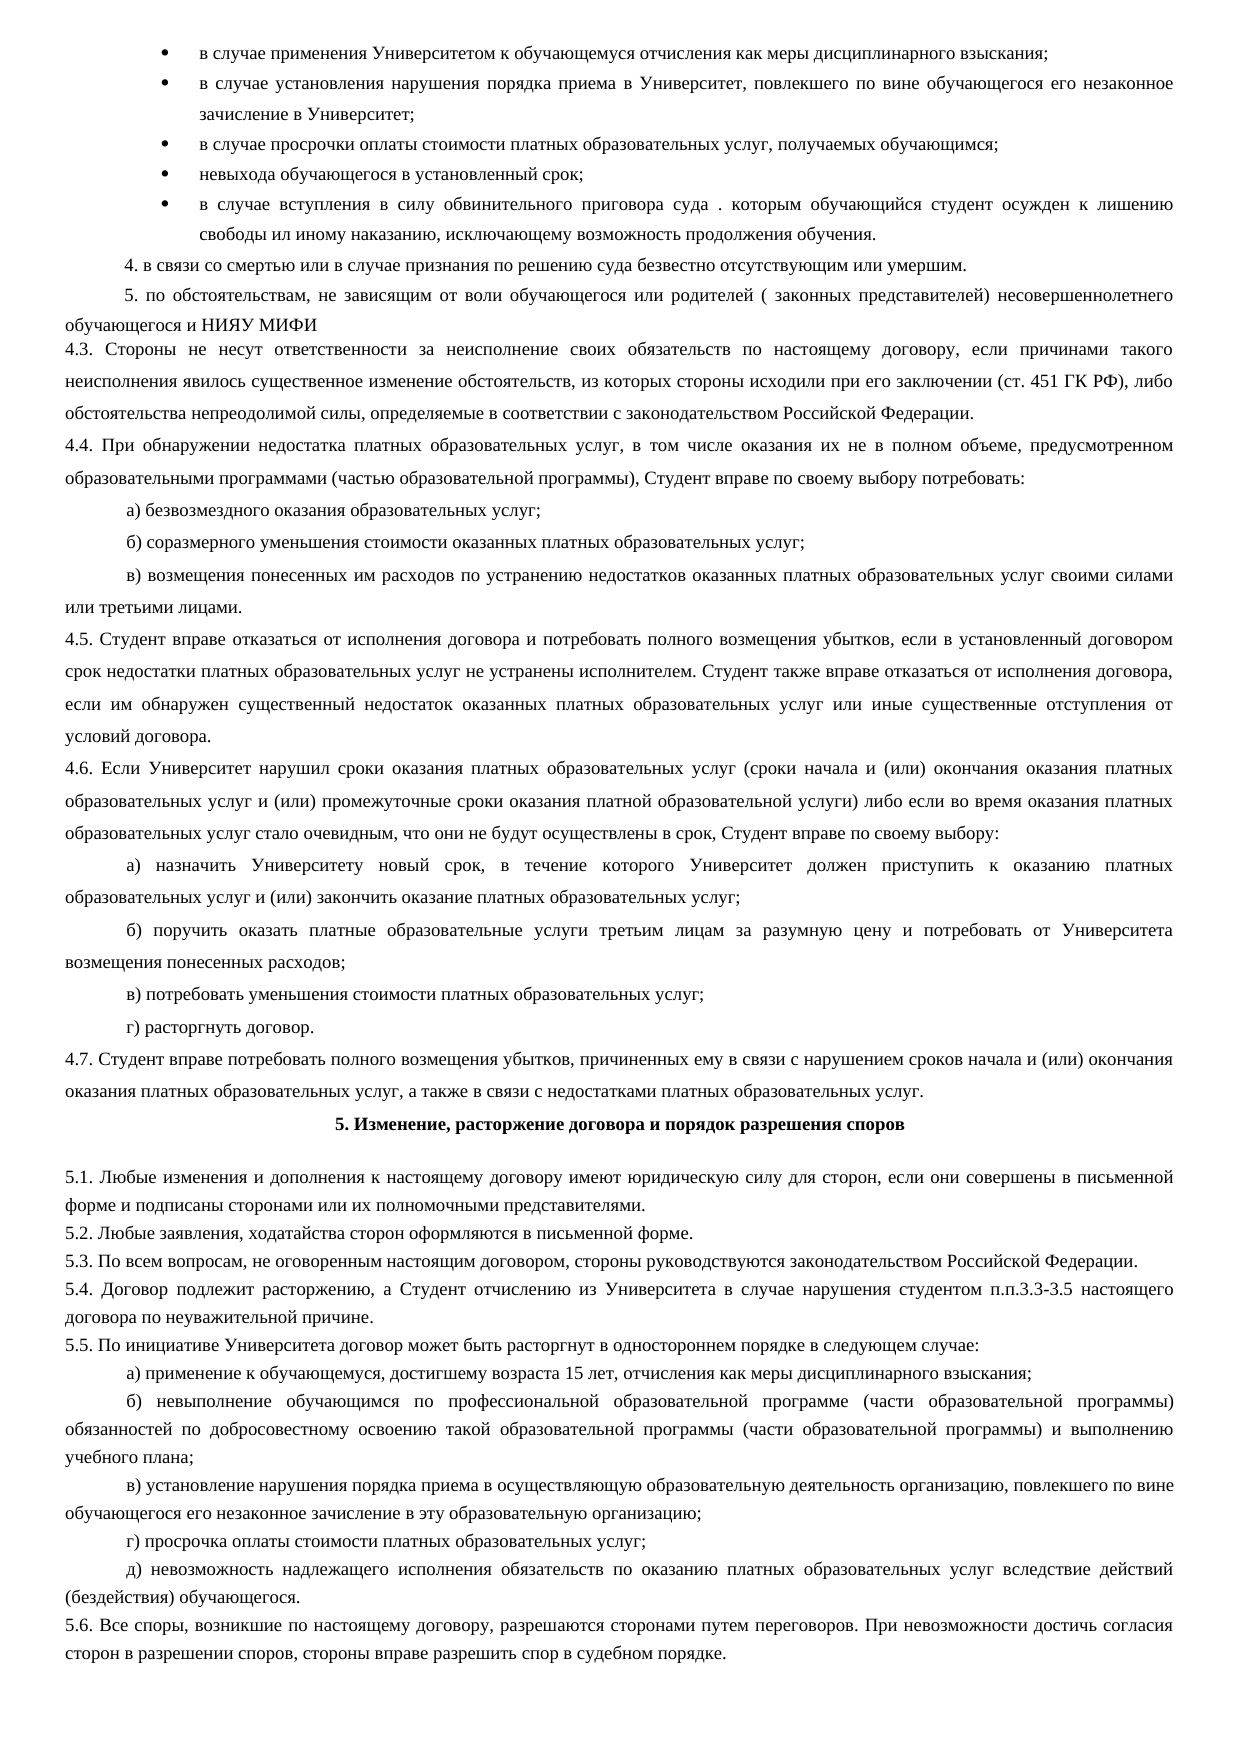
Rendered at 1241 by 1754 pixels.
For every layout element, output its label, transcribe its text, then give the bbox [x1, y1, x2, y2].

text д) невозможность надлежащего исполнения обязательств по оказанию платных образовательных услуг вследствие действий (бездействия) обучающегося. [65, 1558, 1175, 1607]
text 4.3. Стороны не несут ответственности за неисполнение своих обязательств по настоящему договору, если причинами такого неисполнения явилось существенное изменение обстоятельств, из которых стороны исходили при его заключении (ст. 451 ГК РФ), либо обстоятельства непреодолимой силы, определяемые в соответствии с законодательством Российской Федерации. [65, 337, 1175, 424]
text 4. в связи со смертью или в случае признания по решению суда безвестно отсутствующим или умершим. [65, 247, 1175, 277]
text г) расторгнуть договор. [65, 1016, 1175, 1037]
text 5. по обстоятельствам, не зависящим от воли обучающегося или родителей ( законных представителей) несовершеннолетнего обучающегося и НИЯУ МИФИ [65, 277, 1175, 337]
text в) потребовать уменьшения стоимости платных образовательных услуг; [65, 983, 1175, 1005]
list в случае просрочки оплаты стоимости платных образовательных услуг, получаемых обучающимся; [162, 126, 1175, 156]
text в) установление нарушения порядка приема в осуществляющую образовательную деятельность организацию, повлекшего по вине обучающегося его незаконное зачисление в эту образовательную организацию; [65, 1474, 1175, 1523]
text 5.4. Договор подлежит расторжению, а Студент отчислению из Университета в случае нарушения студентом п.п.3.3-3.5 настоящего договора по неуважительной причине. [65, 1278, 1175, 1327]
text б) соразмерного уменьшения стоимости оказанных платных образовательных услуг; [65, 531, 1175, 553]
text 4.6. Если Университет нарушил сроки оказания платных образовательных услуг (сроки начала и (или) окончания оказания платных образовательных услуг и (или) промежуточные сроки оказания платной образовательной услуги) либо если во время оказания платных образовательных услуг стало очевидным, что они не будут осуществлены в срок, Студент вправе по своему выбору: [65, 757, 1175, 843]
list в случае применения Университетом к обучающемуся отчисления как меры дисциплинарного взыскания; [162, 35, 1175, 66]
text 5. Изменение, расторжение договора и порядок разрешения споров [65, 1112, 1175, 1134]
text б) невыполнение обучающимся по профессиональной образовательной программе (части образовательной программы) обязанностей по добросовестному освоению такой образовательной программы (части образовательной программы) и выполнению учебного плана; [65, 1390, 1175, 1467]
text а) назначить Университету новый срок, в течение которого Университет должен приступить к оказанию платных образовательных услуг и (или) закончить оказание платных образовательных услуг; [65, 854, 1175, 908]
text а) применение к обучающемуся, достигшему возраста 15 лет, отчисления как меры дисциплинарного взыскания; [65, 1362, 1175, 1383]
text 4.4. При обнаружении недостатка платных образовательных услуг, в том числе оказания их не в полном объеме, предусмотренном образовательными программами (частью образовательной программы), Студент вправе по своему выбору потребовать: [65, 434, 1175, 488]
list в случае вступления в силу обвинительного приговора суда . которым обучающийся студент осужден к лишению свободы ил иному наказанию, исключающему возможность продолжения обучения. [162, 186, 1175, 247]
text б) поручить оказать платные образовательные услуги третьим лицам за разумную цену и потребовать от Университета возмещения понесенных расходов; [65, 919, 1175, 973]
text в) возмещения понесенных им расходов по устранению недостатков оказанных платных образовательных услуг своими силами или третьими лицами. [65, 563, 1175, 617]
list невыхода обучающегося в установленный срок; [162, 156, 1175, 186]
text 5.3. По всем вопросам, не оговоренным настоящим договором, стороны руководствуются законодательством Российской Федерации. [65, 1250, 1175, 1271]
list в случае установления нарушения порядка приема в Университет, повлекшего по вине обучающегося его незаконное зачисление в Университет; [162, 66, 1175, 126]
text г) просрочка оплаты стоимости платных образовательных услуг; [65, 1530, 1175, 1551]
text 5.2. Любые заявления, ходатайства сторон оформляются в письменной форме. [65, 1222, 1175, 1243]
text 5.5. По инициативе Университета договор может быть расторгнут в одностороннем порядке в следующем случае: [65, 1334, 1175, 1355]
text 4.7. Студент вправе потребовать полного возмещения убытков, причиненных ему в связи с нарушением сроков начала и (или) окончания оказания платных образовательных услуг, а также в связи с недостатками платных образовательных услуг. [65, 1048, 1175, 1102]
text 4.5. Студент вправе отказаться от исполнения договора и потребовать полного возмещения убытков, если в установленный договором срок недостатки платных образовательных услуг не устранены исполнителем. Студент также вправе отказаться от исполнения договора, если им обнаружен существенный недостаток оказанных платных образовательных услуг или иные существенные отступления от условий договора. [65, 628, 1175, 747]
text 5.1. Любые изменения и дополнения к настоящему договору имеют юридическую силу для сторон, если они совершены в письменной форме и подписаны сторонами или их полномочными представителями. [65, 1166, 1175, 1215]
text а) безвозмездного оказания образовательных услуг; [65, 499, 1175, 521]
text 5.6. Все споры, возникшие по настоящему договору, разрешаются сторонами путем переговоров. При невозможности достичь согласия сторон в разрешении споров, стороны вправе разрешить спор в судебном порядке. [65, 1614, 1175, 1663]
